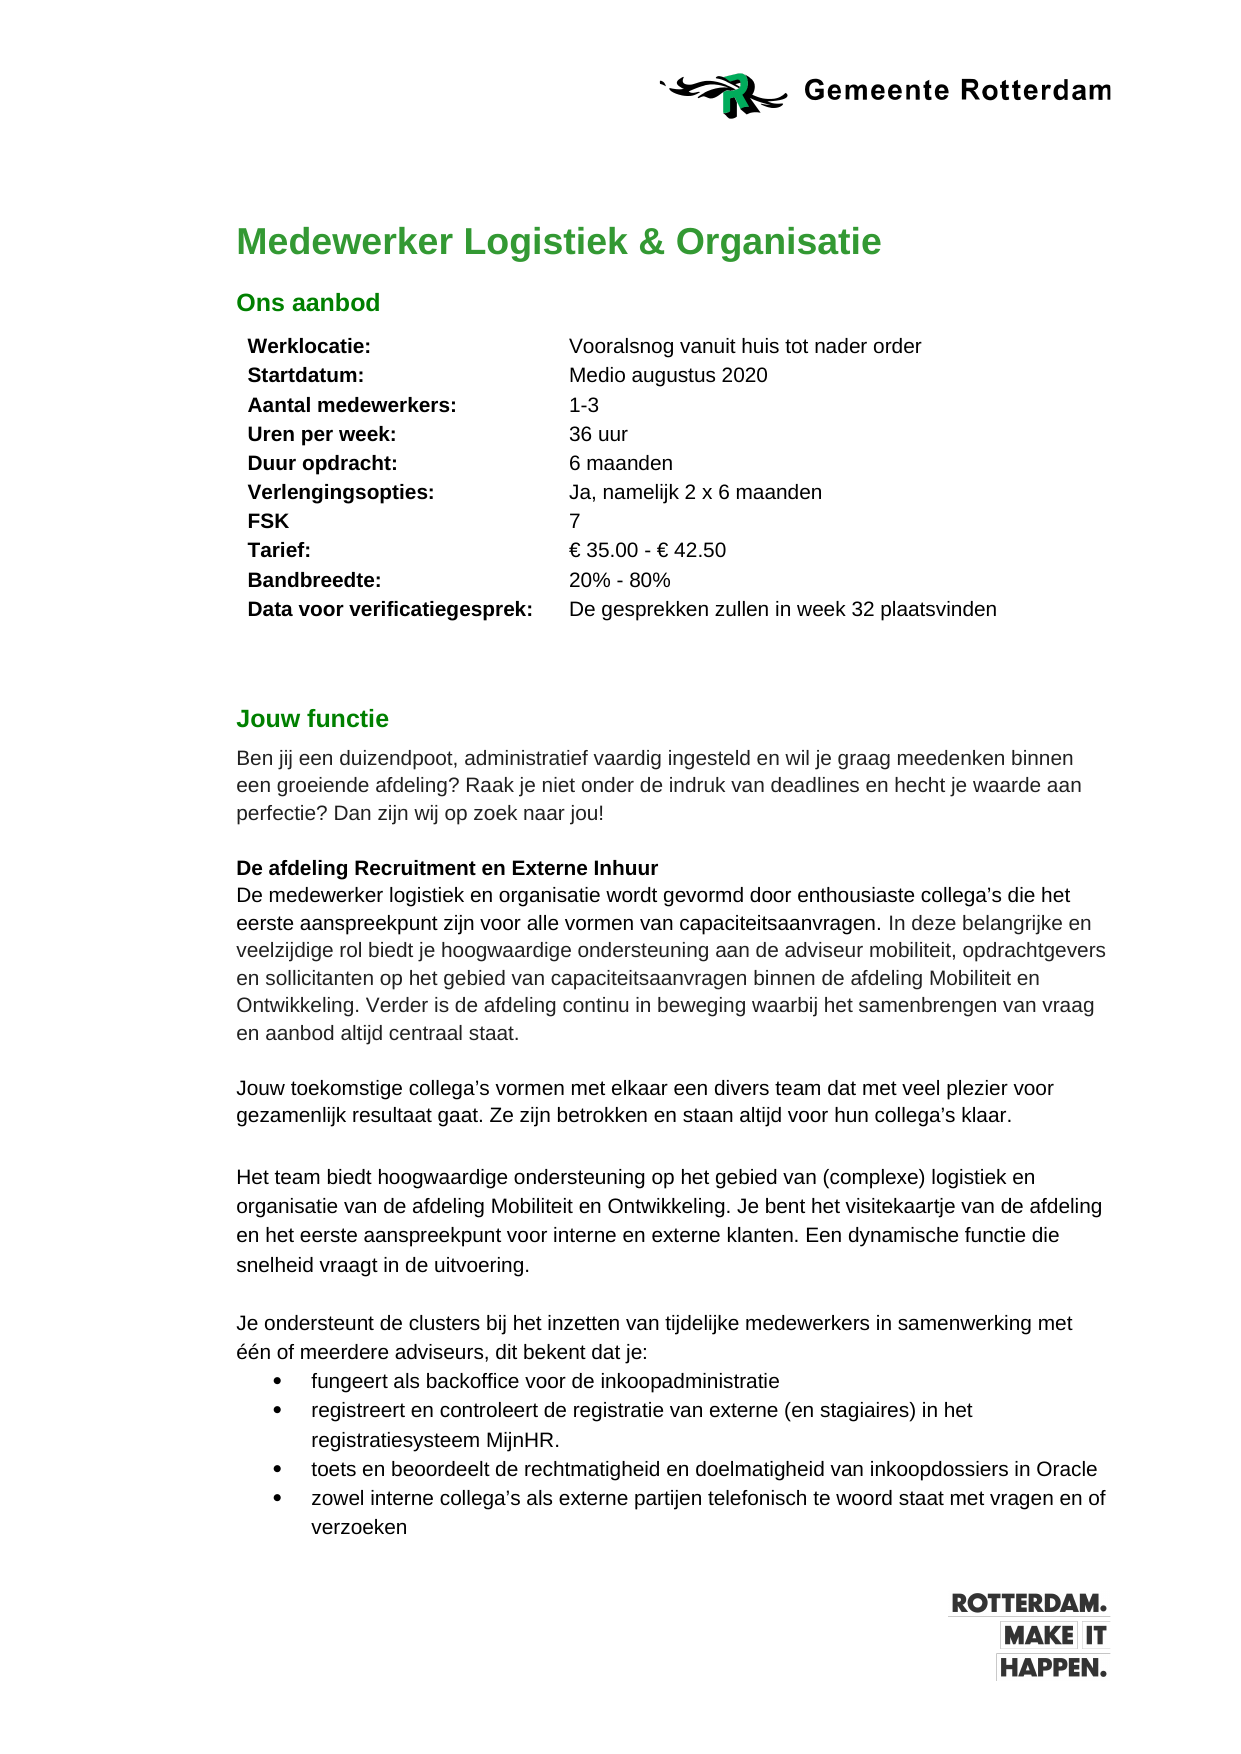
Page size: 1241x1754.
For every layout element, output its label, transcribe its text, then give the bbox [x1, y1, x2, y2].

subtitle Medewerker Logistiek & Organisatie [236, 219, 1110, 262]
table_header Werklocatie: [236, 329, 558, 358]
list registreert en controleert de registratie van externe (en stagiaires) in het registratiesysteem MijnHR. [274, 1393, 1110, 1451]
table_cell 6 maanden [558, 446, 1109, 475]
text Het team biedt hoogwaardige ondersteuning op het gebied van (complexe) logistiek en organisatie van de afdeling Mobiliteit en Ontwikkeling. Je bent het visitekaartje van de afdeling en het eerste aanspreekpunt voor interne en externe klanten. Een dynamische functie die snelheid vraagt in de uitvoering. [236, 1160, 1110, 1276]
text Jouw toekomstige collega’s vormen met elkaar een divers team dat met veel plezier voor gezamenlijk resultaat gaat. Ze zijn betrokken en staan altijd voor hun collega’s klaar. [236, 1076, 1110, 1127]
table_cell 7 € 35.00 - € 42.50 20% - 80% De gesprekken zullen in week 32 plaatsvinden [558, 504, 1109, 650]
table_cell 1-3 [558, 387, 1109, 416]
list zowel interne collega’s als externe partijen telefonisch te woord staat met vragen en of verzoeken [274, 1481, 1110, 1539]
table_cell Verlengingsopties: [236, 475, 558, 504]
text De afdeling Recruitment en Externe Inhuur [236, 856, 1110, 879]
list fungeert als backoffice voor de inkoopadministratie [274, 1364, 1110, 1393]
text Je ondersteunt de clusters bij het inzetten van tijdelijke medewerkers in samenwerking met één of meerdere adviseurs, dit bekent dat je: [236, 1306, 1110, 1364]
table_cell Aantal medewerkers: [236, 387, 558, 416]
table_cell Uren per week: [236, 416, 558, 446]
picture [948, 1590, 1111, 1681]
table_cell Ja, namelijk 2 x 6 maanden [558, 475, 1109, 504]
subtitle Jouw functie [236, 704, 1110, 733]
table_cell Startdatum: [236, 358, 558, 387]
picture [659, 73, 1111, 119]
table_cell FSK Tarief: Bandbreedte: Data voor verificatiegesprek: [236, 504, 558, 650]
text Ben jij een duizendpoot, administratief vaardig ingesteld en wil je graag meedenken binnen een groeiende afdeling? Raak je niet onder de indruk van deadlines en hecht je waarde aan perfectie? Dan zijn wij op zoek naar jou! [236, 746, 1110, 824]
list toets en beoordeelt de rechtmatigheid en doelmatigheid van inkoopdossiers in Oracle [274, 1451, 1110, 1481]
subtitle Ons aanbod [236, 287, 1110, 316]
table_cell Medio augustus 2020 [558, 358, 1109, 387]
table_cell Duur opdracht: [236, 446, 558, 475]
text De medewerker logistiek en organisatie wordt gevormd door enthousiaste collega’s die het eerste aanspreekpunt zijn voor alle vormen van capaciteitsaanvragen. In deze belangrijke en veelzijdige rol biedt je hoogwaardige ondersteuning aan de adviseur mobiliteit, opdrachtgevers en sollicitanten op het gebied van capaciteitsaanvragen binnen de afdeling Mobiliteit en Ontwikkeling. Verder is de afdeling continu in beweging waarbij het samenbrengen van vraag en aanbod altijd centraal staat. [236, 883, 1110, 1044]
table_cell 36 uur [558, 416, 1109, 446]
table_header Vooralsnog vanuit huis tot nader order [558, 329, 1109, 358]
